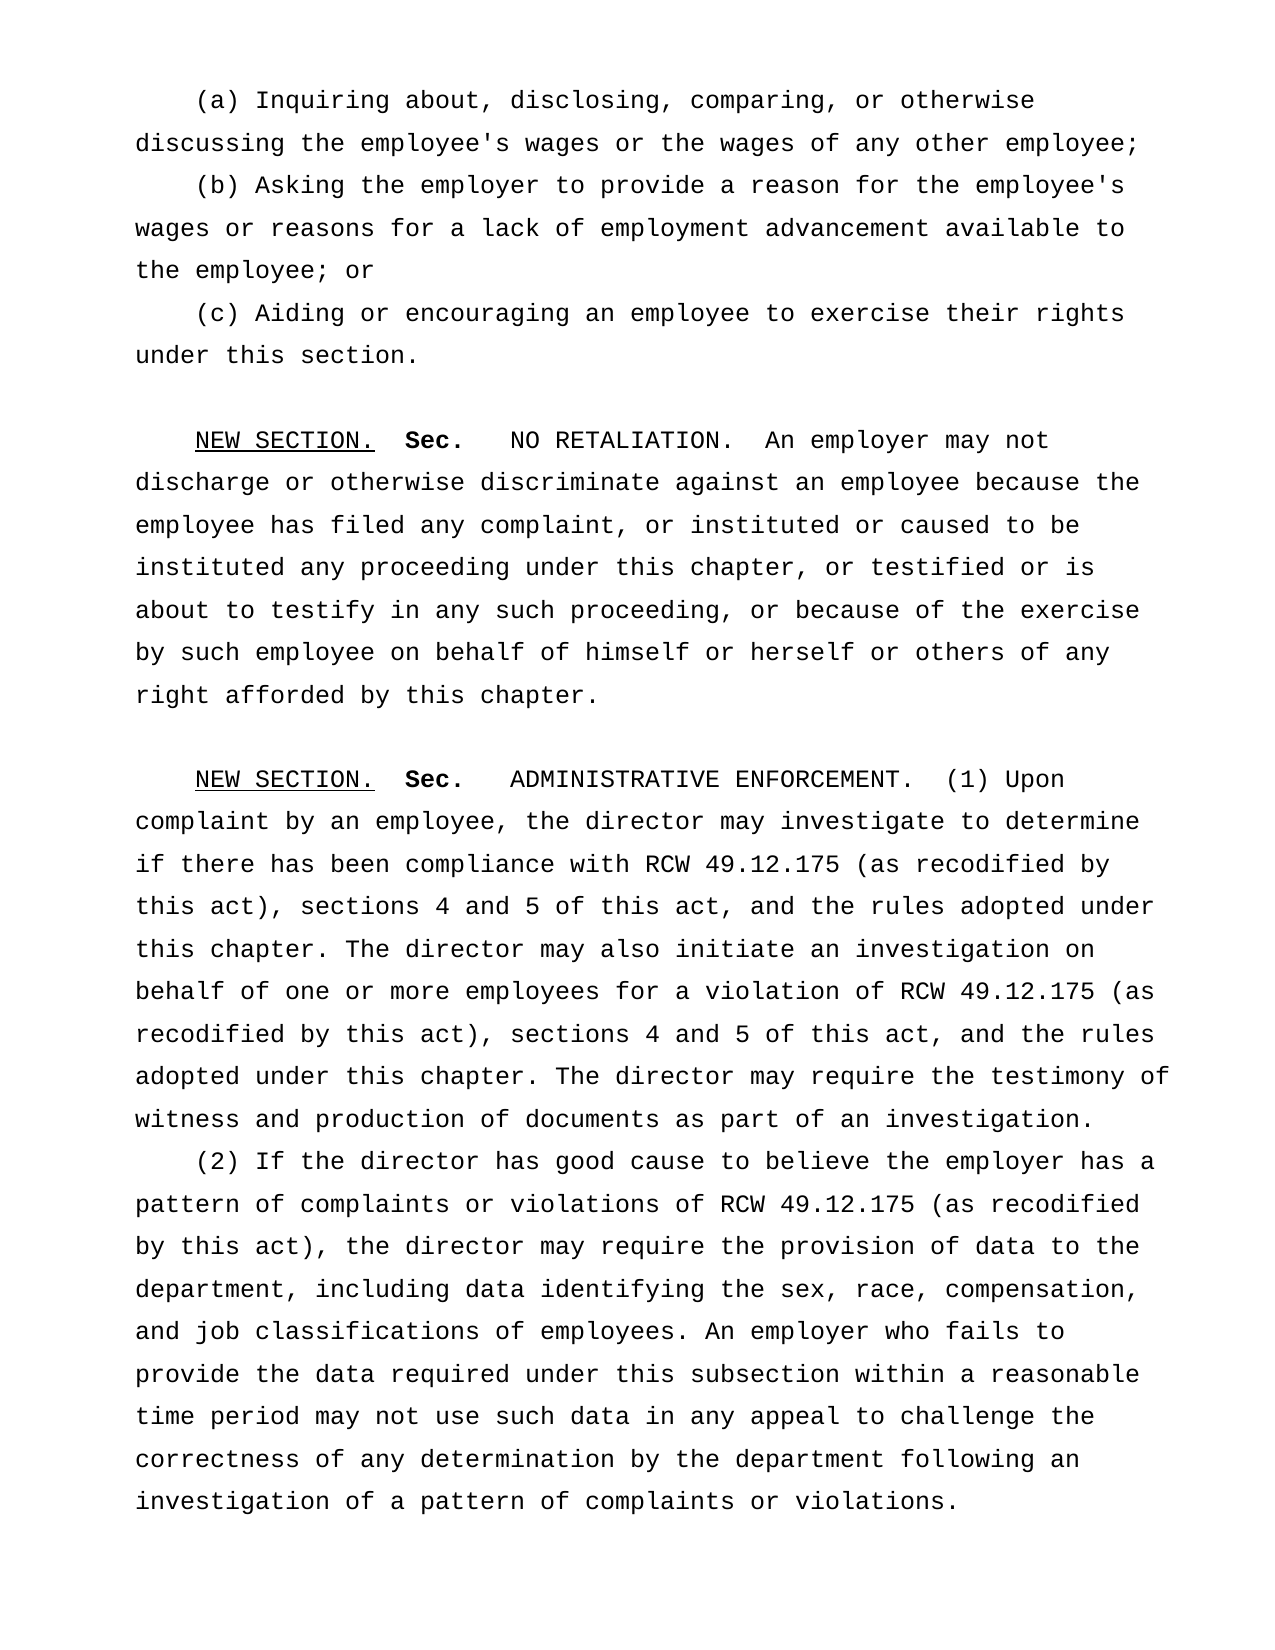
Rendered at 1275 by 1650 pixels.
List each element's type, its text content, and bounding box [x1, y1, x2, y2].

text NEW SECTION. Sec. ADMINISTRATIVE ENFORCEMENT. (1) Upon complaint by an employee, the director may investigate to determine if there has been compliance with RCW 49.12.175 (as recodified by this act), sections 4 and 5 of this act, and the rules adopted under this chapter. The director may also initiate an investigation on behalf of one or more employees for a violation of RCW 49.12.175 (as recodified by this act), sections 4 and 5 of this act, and the rules adopted under this chapter. The director may require the testimony of witness and production of documents as part of an investigation. [135, 753, 1170, 1136]
text (b) Asking the employer to provide a reason for the employee's wages or reasons for a lack of employment advancement available to the employee; or [135, 160, 1170, 287]
text (2) If the director has good cause to believe the employer has a pattern of complaints or violations of RCW 49.12.175 (as recodified by this act), the director may require the provision of data to the department, including data identifying the sex, race, compensation, and job classifications of employees. An employer who fails to provide the data required under this subsection within a reasonable time period may not use such data in any appeal to challenge the correctness of any determination by the department following an investigation of a pattern of complaints or violations. [135, 1136, 1170, 1518]
text NEW SECTION. Sec. NO RETALIATION. An employer may not discharge or otherwise discriminate against an employee because the employee has filed any complaint, or instituted or caused to be instituted any proceeding under this chapter, or testified or is about to testify in any such proceeding, or because of the exercise by such employee on behalf of himself or herself or others of any right afforded by this chapter. [135, 414, 1170, 712]
text (c) Aiding or encouraging an employee to exercise their rights under this section. [135, 287, 1170, 372]
text (a) Inquiring about, disclosing, comparing, or otherwise discussing the employee's wages or the wages of any other employee; [135, 75, 1170, 160]
